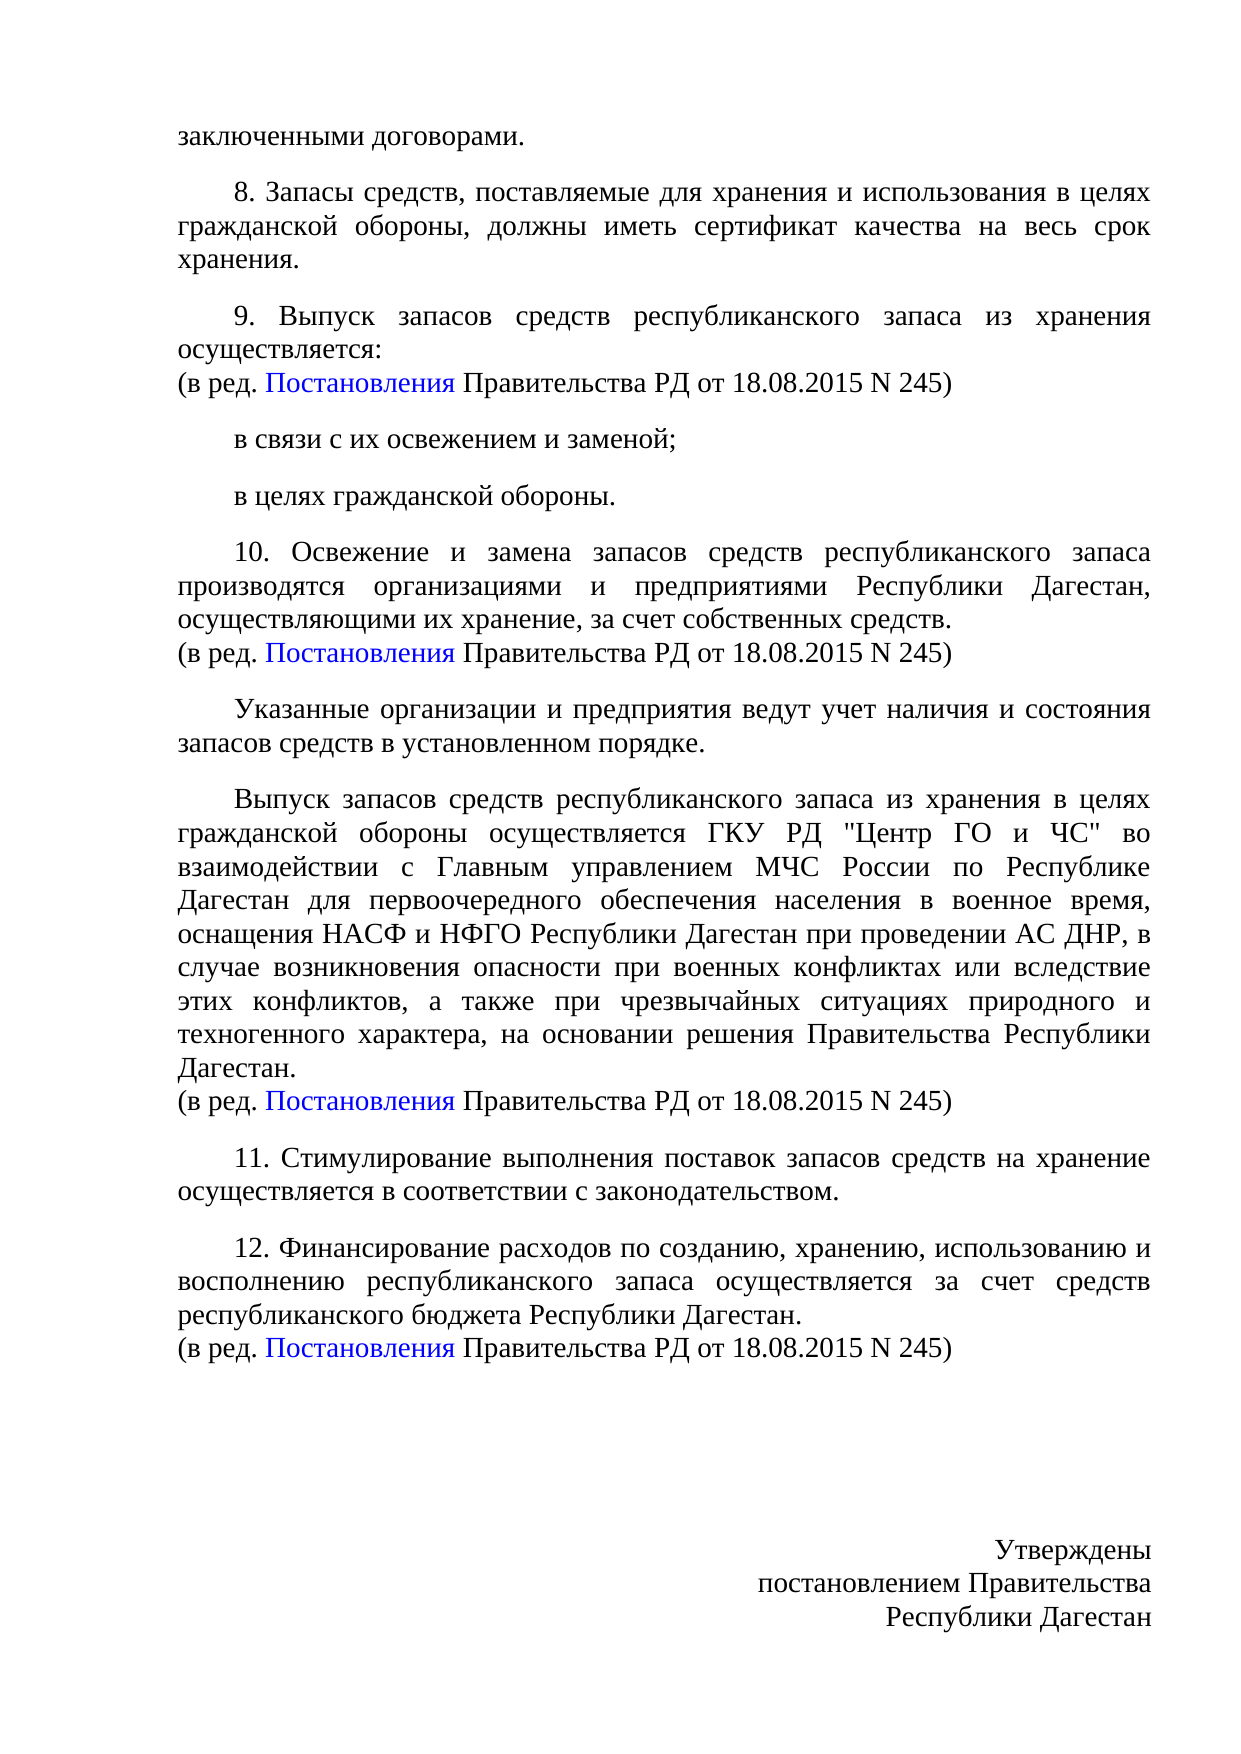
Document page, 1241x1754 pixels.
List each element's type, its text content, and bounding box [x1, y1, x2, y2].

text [177, 118, 1152, 152]
text (в ред. Постановления Правительства РД от 18.08.2015 N 245) [177, 635, 1152, 669]
text (в ред. Постановления Правительства РД от 18.08.2015 N 245) [177, 1331, 1152, 1364]
text 11. Стимулирование выполнения поставок запасов средств на хранение осуществляется в соответствии с законодательством. [177, 1140, 1152, 1207]
text (в ред. Постановления Правительства РД от 18.08.2015 N 245) [177, 1083, 1152, 1117]
text 12. Финансирование расходов по созданию, хранению, использованию и восполнению республиканского запаса осуществляется за счет средств республиканского бюджета Республики Дагестан. [177, 1230, 1152, 1331]
text 9. Выпуск запасов средств республиканского запаса из хранения осуществляется: [177, 298, 1152, 365]
text 8. Запасы средств, поставляемые для хранения и использования в целях гражданской обороны, должны иметь сертификат качества на весь срок хранения. [177, 174, 1152, 275]
text (в ред. Постановления Правительства РД от 18.08.2015 N 245) [177, 365, 1152, 399]
text 10. Освежение и замена запасов средств республиканского запаса производятся организациями и предприятиями Республики Дагестан, осуществляющими их хранение, за счет собственных средств. [177, 534, 1152, 635]
text в целях гражданской обороны. [177, 478, 1152, 512]
text Указанные организации и предприятия ведут учет наличия и состояния запасов средств в установленном порядке. [177, 692, 1152, 759]
text Республики Дагестан [177, 1599, 1152, 1632]
text Выпуск запасов средств республиканского запаса из хранения в целях гражданской обороны осуществляется ГКУ РД "Центр ГО и ЧС" во взаимодействии с Главным управлением МЧС России по Республике Дагестан для первоочередного обеспечения населения в военное время, оснащения НАСФ и НФГО Республики Дагестан при проведении АС ДНР, в случае возникновения опасности при военных конфликтах или вследствие этих конфликтов, а также при чрезвычайных ситуациях природного и техногенного характера, на основании решения Правительства Республики Дагестан. [177, 782, 1152, 1083]
text Утверждены [177, 1532, 1152, 1565]
text в связи с их освежением и заменой; [177, 422, 1152, 455]
text постановлением Правительства [177, 1565, 1152, 1599]
